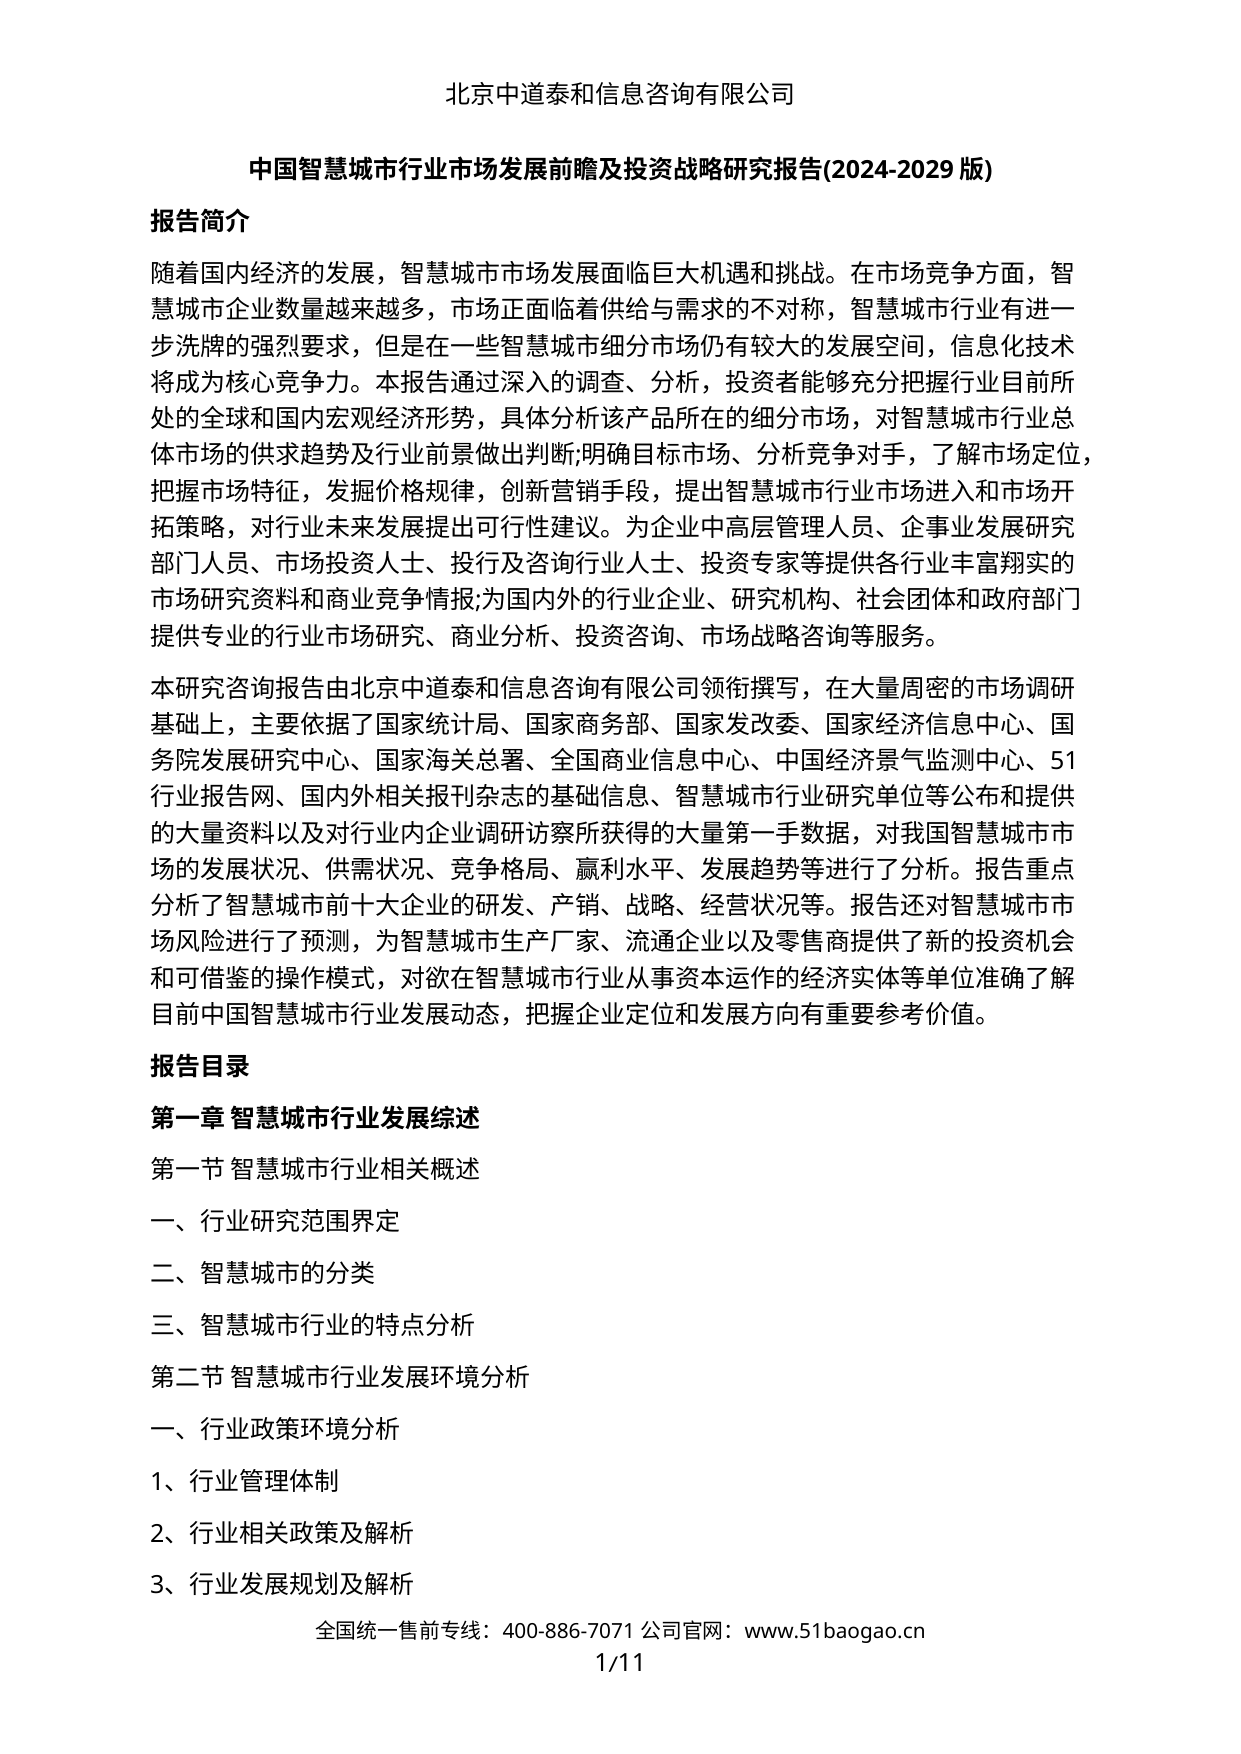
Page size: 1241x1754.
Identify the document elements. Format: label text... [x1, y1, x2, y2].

text 本研究咨询报告由北京中道泰和信息咨询有限公司领衔撰写，在大量周密的市场调研基础上，主要依据了国家统计局、国家商务部、国家发改委、国家经济信息中心、国务院发展研究中心、国家海关总署、全国商业信息中心、中国经济景气监测中心、51行业报告网、国内外相关报刊杂志的基础信息、智慧城市行业研究单位等公布和提供的大量资料以及对行业内企业调研访察所获得的大量第一手数据，对我国智慧城市市场的发展状况、供需状况、竞争格局、赢利水平、发展趋势等进行了分析。报告重点分析了智慧城市前十大企业的研发、产销、战略、经营状况等。报告还对智慧城市市场风险进行了预测，为智慧城市生产厂家、流通企业以及零售商提供了新的投资机会和可借鉴的操作模式，对欲在智慧城市行业从事资本运作的经济实体等单位准确了解目前中国智慧城市行业发展动态，把握企业定位和发展方向有重要参考价值。 [150, 668, 1090, 1031]
text 随着国内经济的发展，智慧城市市场发展面临巨大机遇和挑战。在市场竞争方面，智慧城市企业数量越来越多，市场正面临着供给与需求的不对称，智慧城市行业有进一步洗牌的强烈要求，但是在一些智慧城市细分市场仍有较大的发展空间，信息化技术将成为核心竞争力。本报告通过深入的调查、分析，投资者能够充分把握行业目前所处的全球和国内宏观经济形势，具体分析该产品所在的细分市场，对智慧城市行业总体市场的供求趋势及行业前景做出判断;明确目标市场、分析竞争对手，了解市场定位，把握市场特征，发掘价格规律，创新营销手段，提出智慧城市行业市场进入和市场开拓策略，对行业未来发展提出可行性建议。为企业中高层管理人员、企事业发展研究部门人员、市场投资人士、投行及咨询行业人士、投资专家等提供各行业丰富翔实的市场研究资料和商业竞争情报;为国内外的行业企业、研究机构、社会团体和政府部门提供专业的行业市场研究、商业分析、投资咨询、市场战略咨询等服务。 [150, 254, 1090, 652]
text 第一章 智慧城市行业发展综述 [150, 1098, 1090, 1134]
text 中国智慧城市行业市场发展前瞻及投资战略研究报告(2024-2029版) [150, 150, 1090, 186]
text 一、行业政策环境分析 [150, 1409, 1090, 1446]
text 三、智慧城市行业的特点分析 [150, 1306, 1090, 1342]
text 1、行业管理体制 [150, 1461, 1090, 1497]
text 第二节 智慧城市行业发展环境分析 [150, 1357, 1090, 1394]
text 2、行业相关政策及解析 [150, 1513, 1090, 1549]
text 报告简介 [150, 202, 1090, 238]
text 第一节 智慧城市行业相关概述 [150, 1150, 1090, 1186]
text 3、行业发展规划及解析 [150, 1565, 1090, 1601]
text 一、行业研究范围界定 [150, 1202, 1090, 1238]
text 二、智慧城市的分类 [150, 1254, 1090, 1290]
text 报告目录 [150, 1046, 1090, 1082]
